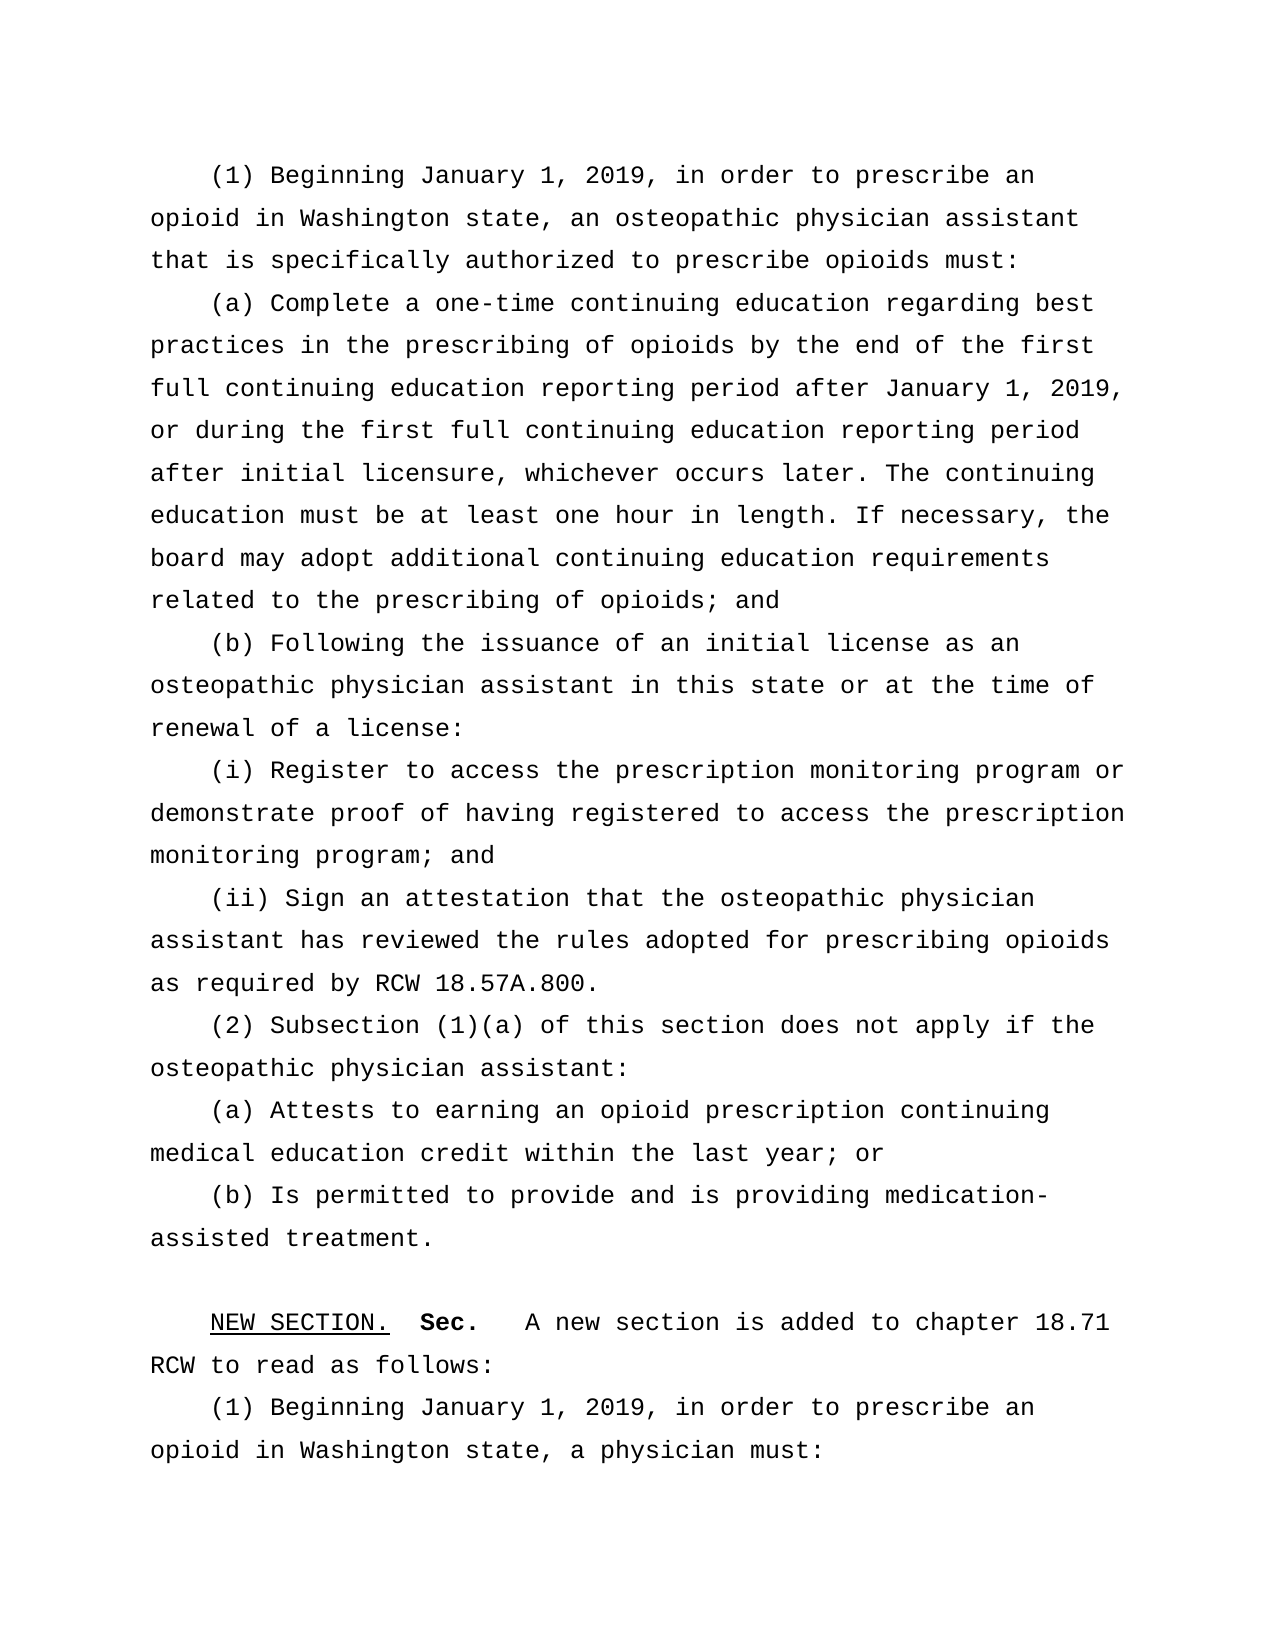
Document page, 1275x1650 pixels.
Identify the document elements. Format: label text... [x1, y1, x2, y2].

text (1) Beginning January 1, 2019, in order to prescribe an opioid in Washington state, an osteopathic physician assistant that is specifically authorized to prescribe opioids must: [150, 150, 1125, 277]
text (2) Subsection (1)(a) of this section does not apply if the osteopathic physician assistant: [150, 1000, 1125, 1085]
text (b) Is permitted to provide and is providing medication-assisted treatment. [150, 1170, 1125, 1255]
text (b) Following the issuance of an initial license as an osteopathic physician assistant in this state or at the time of renewal of a license: [150, 617, 1125, 745]
text (a) Attests to earning an opioid prescription continuing medical education credit within the last year; or [150, 1085, 1125, 1170]
text (i) Register to access the prescription monitoring program or demonstrate proof of having registered to access the prescription monitoring program; and [150, 745, 1125, 872]
text NEW SECTION. Sec. A new section is added to chapter 18.71 RCW to read as follows: [150, 1297, 1125, 1382]
text (ii) Sign an attestation that the osteopathic physician assistant has reviewed the rules adopted for prescribing opioids as required by RCW 18.57A.800. [150, 872, 1125, 1000]
text (1) Beginning January 1, 2019, in order to prescribe an opioid in Washington state, a physician must: [150, 1382, 1125, 1467]
text (a) Complete a one-time continuing education regarding best practices in the prescribing of opioids by the end of the first full continuing education reporting period after January 1, 2019, or during the first full continuing education reporting period after initial licensure, whichever occurs later. The continuing education must be at least one hour in length. If necessary, the board may adopt additional continuing education requirements related to the prescribing of opioids; and [150, 277, 1125, 617]
